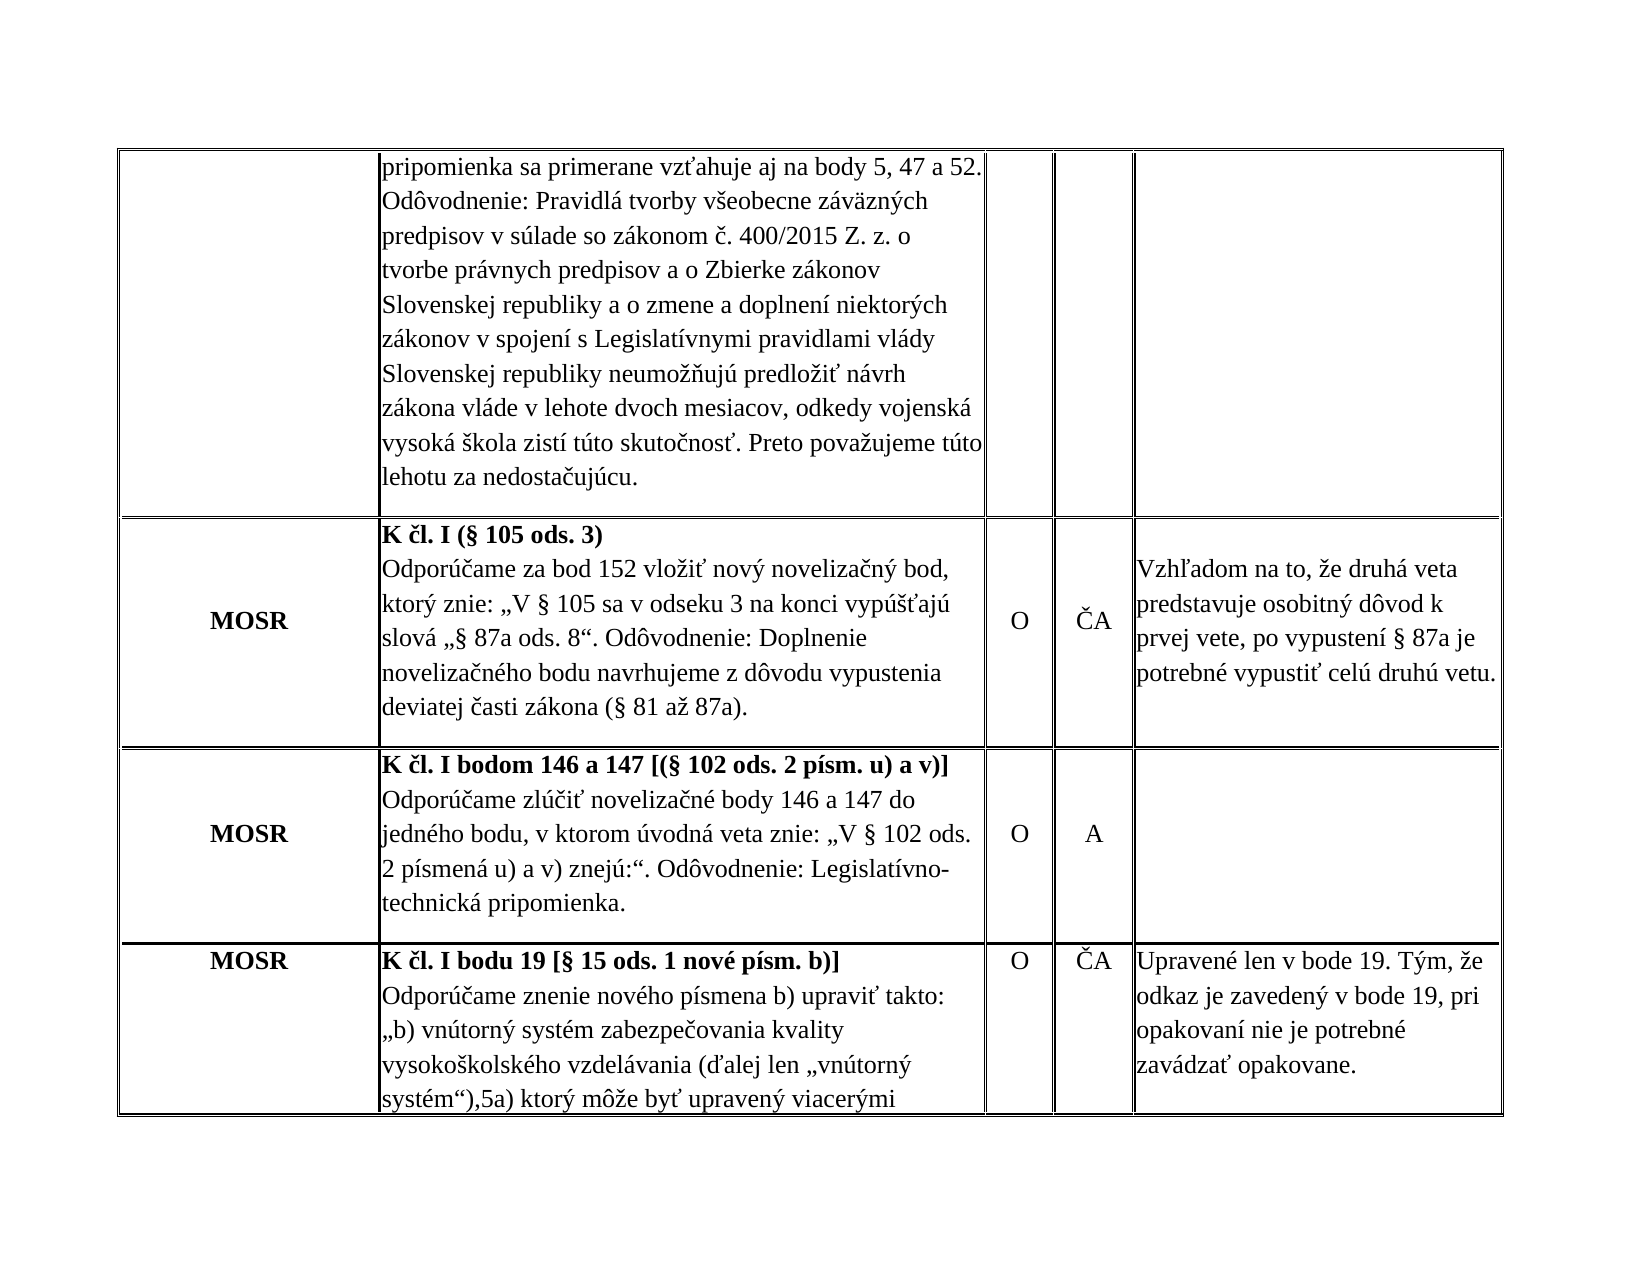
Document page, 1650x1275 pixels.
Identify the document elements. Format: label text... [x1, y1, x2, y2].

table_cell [379, 151, 986, 516]
table_cell MOSR [120, 151, 379, 516]
table_cell O [987, 519, 1052, 746]
table_cell MOSR [120, 746, 378, 942]
table_cell [1136, 746, 1501, 942]
table_cell O [986, 942, 1054, 1113]
table_cell ČA [1054, 942, 1134, 1113]
table_cell Vzhľadom na to, že druhá veta predstavuje osobitný dôvod k prvej vete, po vypustení § 87a je potrebné vypustiť celú druhú vetu. [1134, 516, 1502, 746]
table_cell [1134, 942, 1501, 1113]
table_cell A [1056, 750, 1132, 942]
table_cell [1134, 151, 1501, 516]
table_cell O [986, 149, 1054, 516]
table_cell MOSR [118, 516, 379, 746]
table_cell A [1054, 149, 1134, 516]
table_cell O [987, 750, 1052, 942]
table_cell ČA [1056, 519, 1132, 746]
table_cell K čl. I (§ 105 ods. 3) Odporúčame za bod 152 vložiť nový novelizačný bod, ktorý znie: „V § 105 sa v odseku 3 na konci vypúšťajú slová „§ 87a ods. 8“. Odôvodnenie: Doplnenie novelizačného bodu navrhujeme z dôvodu vypustenia deviatej časti zákona (§ 81 až 87a). [381, 519, 984, 746]
table_cell MOSR [120, 942, 379, 1113]
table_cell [379, 945, 986, 1113]
table_cell K čl. I bodom 146 a 147 [(§ 102 ods. 2 písm. u) a v)] Odporúčame zlúčiť novelizačné body 146 a 147 do jedného bodu, v ktorom úvodná veta znie: „V § 102 ods. 2 písmená u) a v) znejú:“. Odôvodnenie: Legislatívno-technická pripomienka. [381, 750, 984, 942]
